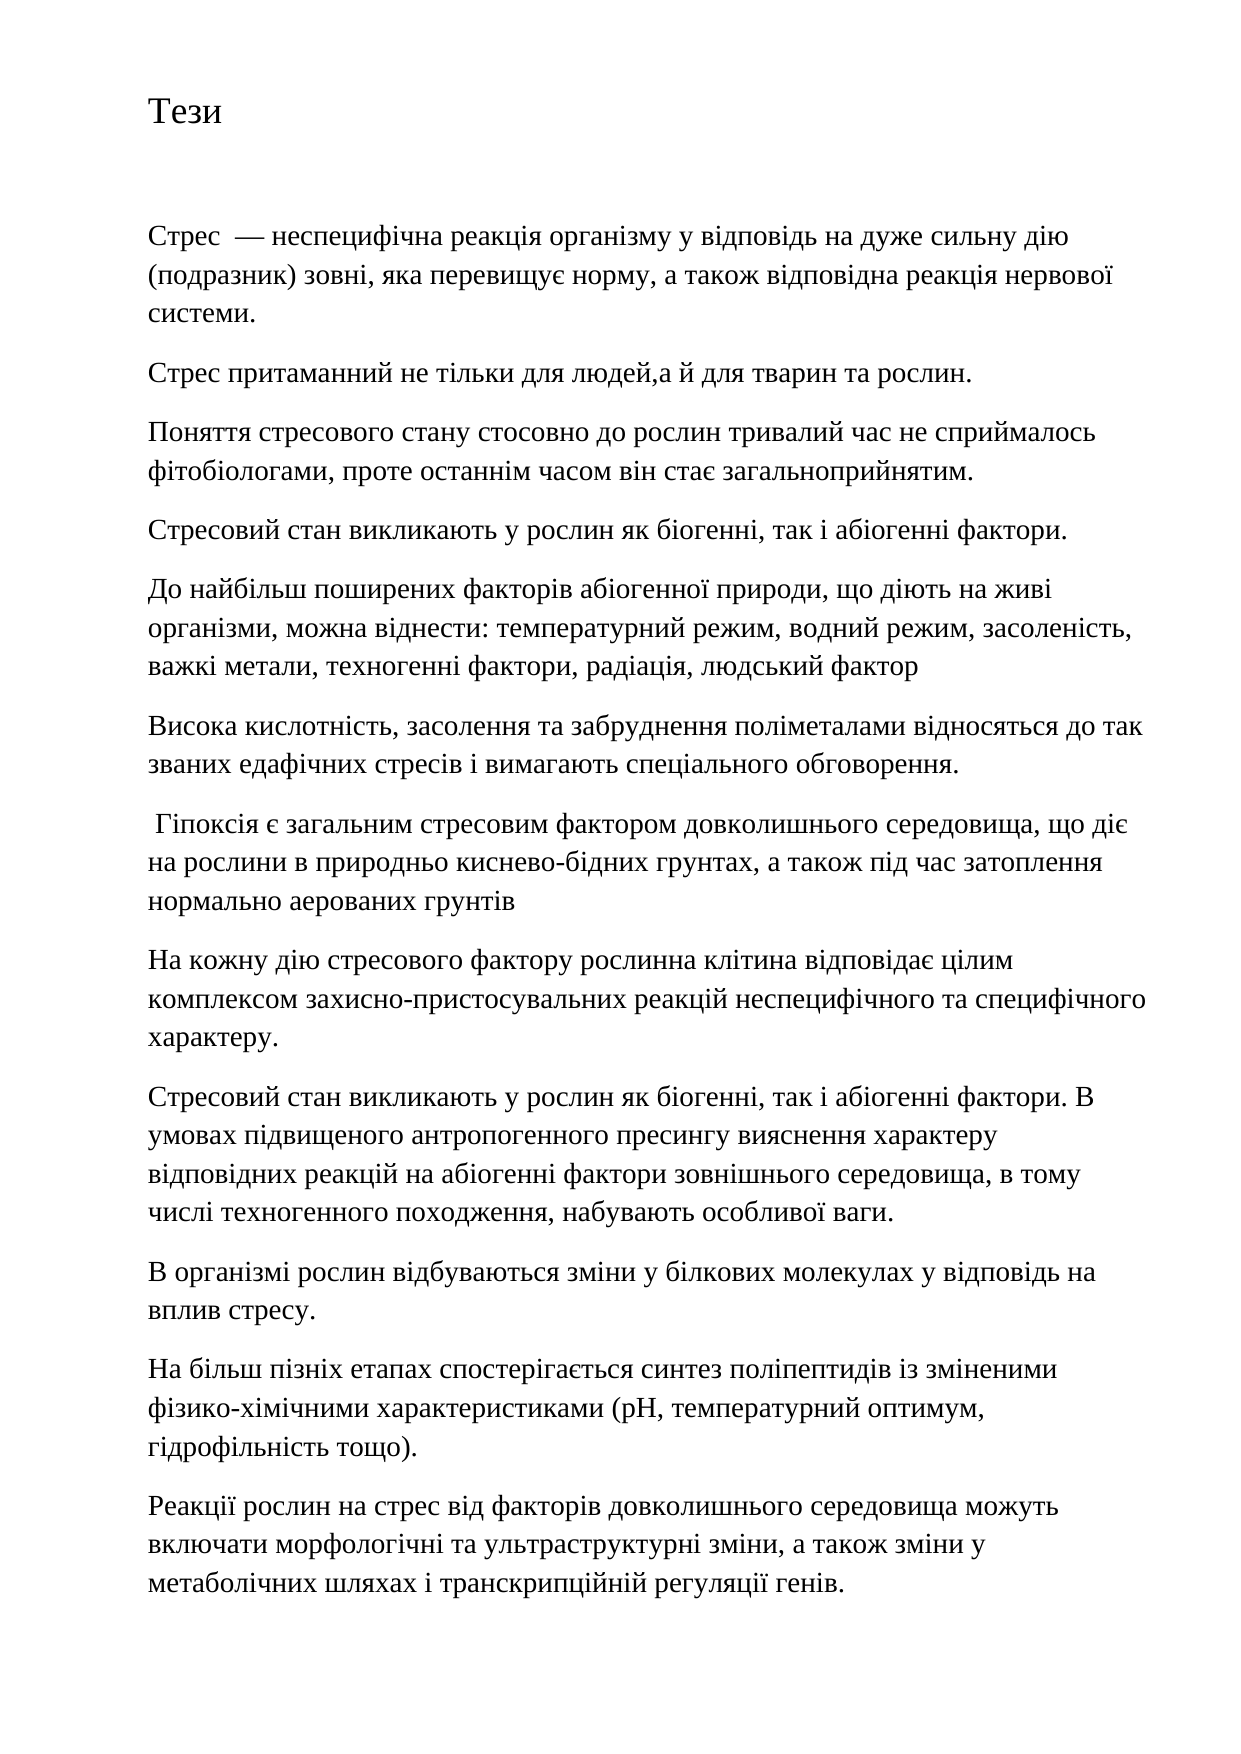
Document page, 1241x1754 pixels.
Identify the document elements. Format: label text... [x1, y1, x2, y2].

text Гіпоксія є загальним стресовим фактором довколишнього середовища, що діє на рослини в природньо киснево-бідних грунтах, а також під час затоплення нормально аерованих грунтів [148, 806, 1152, 916]
text До найбільш поширених факторів абіогенної природи, що діють на живі організми, можна віднести: температурний режим, водний режим, засоленість, важкі метали, техногенні фактори, радіація, людський фактор [148, 571, 1152, 682]
text Поняття стресового стану стосовно до рослин тривалий час не сприймалось фітобіологами, проте останнім часом він стає загальноприйнятим. [148, 414, 1152, 486]
text В організмі рослин відбуваються зміни у білкових молекулах у відповідь на вплив стресу. [148, 1254, 1152, 1326]
text Висока кислотність, засолення та забруднення поліметалами відносяться до так званих едафічних стресів і вимагають спеціального обговорення. [148, 708, 1152, 780]
text На більш пізніх етапах спостерігається синтез поліпептидів із зміненими фізико-хімічними характеристиками (рН, температурний оптимум, гідрофільність тощо). [148, 1352, 1152, 1462]
text На кожну дію стресового фактору рослинна клітина відповідає цілим комплексом захисно-пристосувальних реакцій неспецифічного та специфічного характеру. [148, 942, 1152, 1053]
text Стресовий стан викликають у рослин як біогенні, так і абіогенні фактори. В умовах підвищеного антропогенного пресингу вияснення характеру відповідних реакцій на абіогенні фактори зовнішнього середовища, в тому числі техногенного походження, набувають особливої ваги. [148, 1079, 1152, 1228]
text Стрес притаманний не тільки для людей,а й для тварин та рослин. [148, 355, 1152, 388]
text Тези [148, 88, 1152, 132]
text Реакції рослин на стрес від факторів довколишнього середовища можуть включати морфологічні та ультраструктурні зміни, а також зміни у метаболічних шляхах і транскрипційній регуляції генів. [148, 1488, 1152, 1599]
text Стресовий стан викликають у рослин як біогенні, так і абіогенні фактори. [148, 512, 1152, 546]
text Стрес — неспецифічна реакція організму у відповідь на дуже сильну дію (подразник) зовні, яка перевищує норму, а також відповідна реакція нервової системи. [148, 218, 1152, 329]
